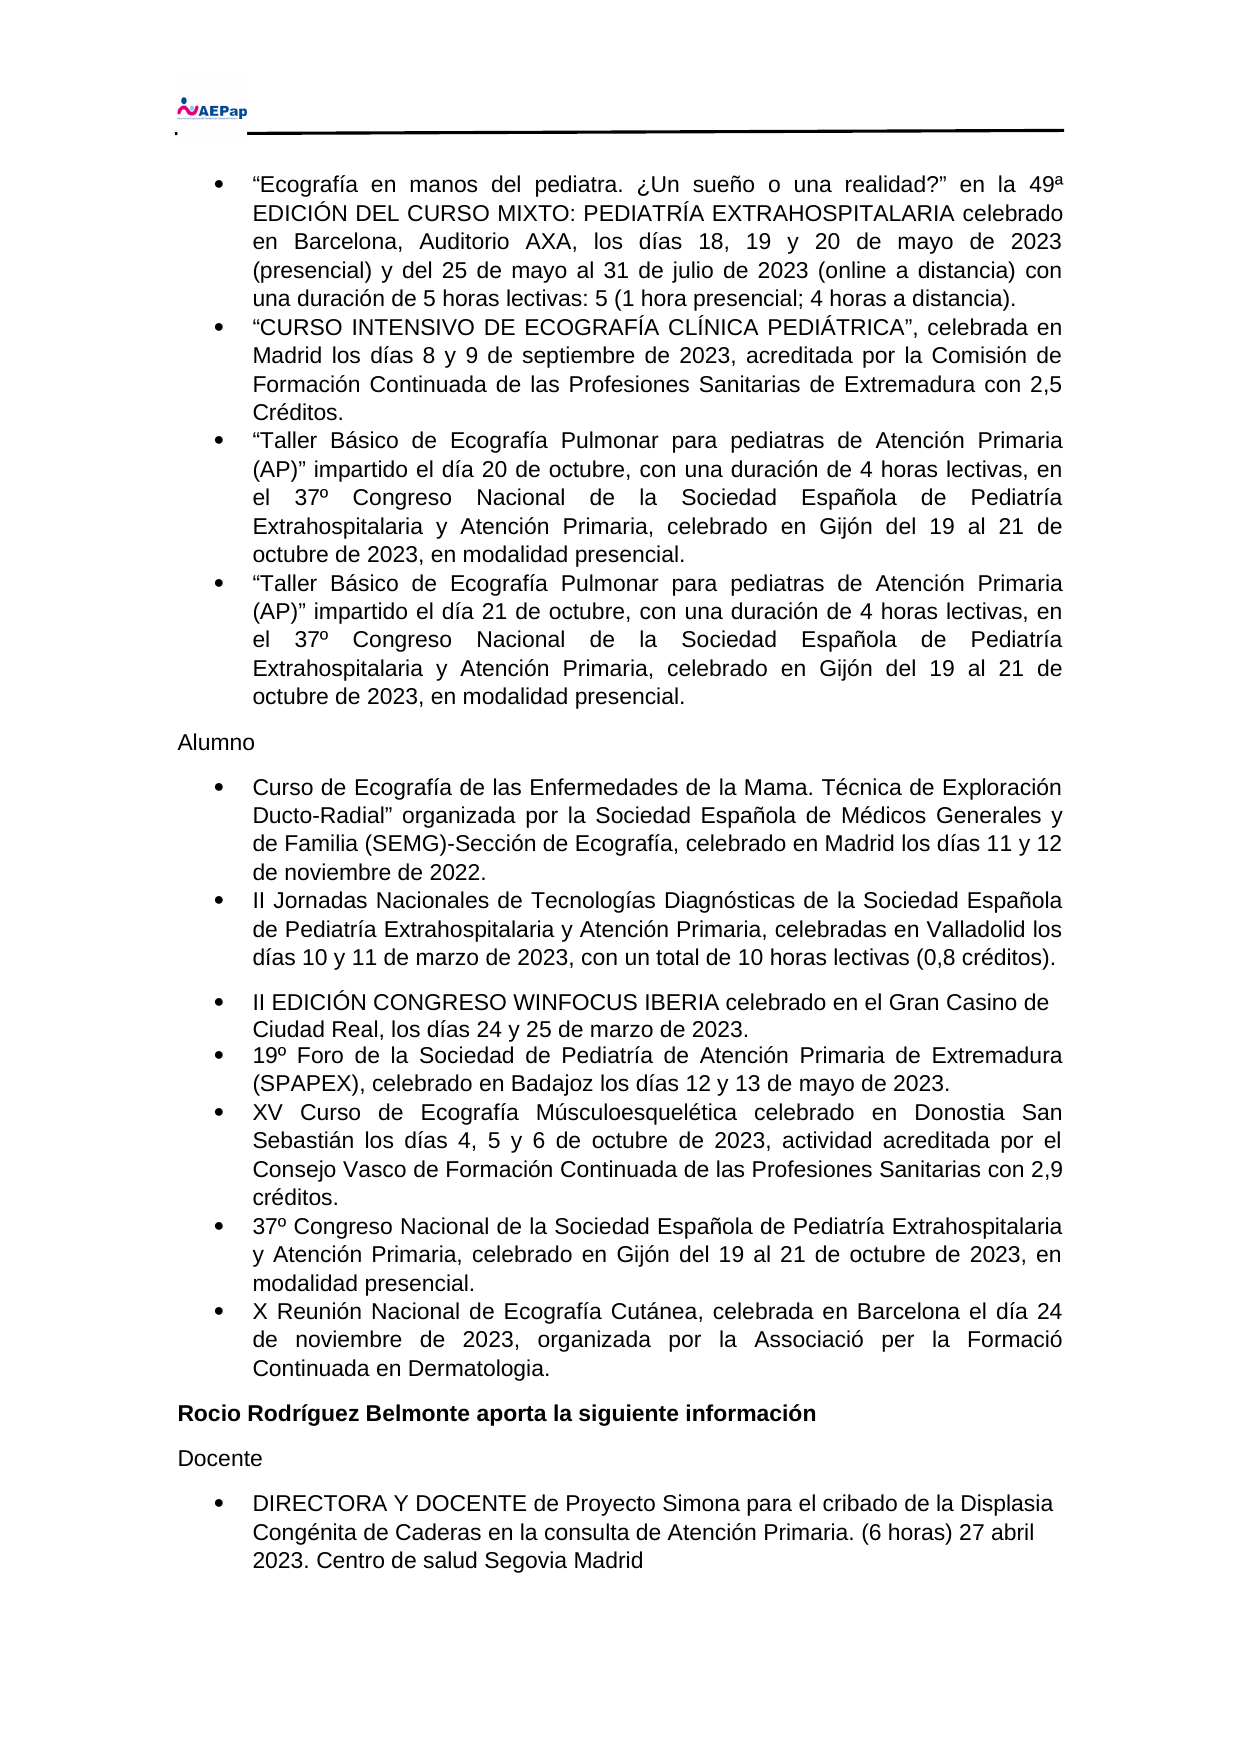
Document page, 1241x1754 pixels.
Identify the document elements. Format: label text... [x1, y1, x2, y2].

list “Taller Básico de Ecografía Pulmonar para pediatras de Atención Primaria (AP)” impartido el día 21 de octubre, con una duración de 4 horas lectivas, en el 37º Congreso Nacional de la Sociedad Española de Pediatría Extrahospitalaria y Atención Primaria, celebrado en Gijón del 19 al 21 de octubre de 2023, en modalidad presencial. [215, 569, 1063, 710]
list Curso de Ecografía de las Enfermedades de la Mama. Técnica de Exploración Ducto-Radial” organizada por la Sociedad Española de Médicos Generales y de Familia (SEMG)-Sección de Ecografía, celebrado en Madrid los días 11 y 12 de noviembre de 2022. [215, 773, 1063, 885]
list XV Curso de Ecografía Músculoesquelética celebrado en Donostia San Sebastián los días 4, 5 y 6 de octubre de 2023, actividad acreditada por el Consejo Vasco de Formación Continuada de las Profesiones Sanitarias con 2,9 créditos. [215, 1099, 1063, 1211]
list DIRECTORA Y DOCENTE de Proyecto Simona para el cribado de la Displasia Congénita de Caderas en la consulta de Atención Primaria. (6 horas) 27 abril 2023. Centro de salud Segovia Madrid [215, 1490, 1063, 1573]
list “Taller Básico de Ecografía Pulmonar para pediatras de Atención Primaria (AP)” impartido el día 20 de octubre, con una duración de 4 horas lectivas, en el 37º Congreso Nacional de la Sociedad Española de Pediatría Extrahospitalaria y Atención Primaria, celebrado en Gijón del 19 al 21 de octubre de 2023, en modalidad presencial. [215, 427, 1063, 567]
list 19º Foro de la Sociedad de Pediatría de Atención Primaria de Extremadura (SPAPEX), celebrado en Badajoz los días 12 y 13 de mayo de 2023. [215, 1042, 1063, 1097]
text Rocio Rodríguez Belmonte aporta la siguiente información [177, 1400, 1063, 1426]
list X Reunión Nacional de Ecografía Cutánea, celebrada en Barcelona el día 24 de noviembre de 2023, organizada por la Associació per la Formació Continuada en Dermatologia. [215, 1298, 1063, 1381]
list “Ecografía en manos del pediatra. ¿Un sueño o una realidad?” en la 49ª edición del curso mixto: Pediatría Extrahospitalaria celebrado en Barcelona, Auditorio AXA, los días 18, 19 y 20 de mayo de 2023 (presencial) y del 25 de mayo al 31 de julio de 2023 (online a distancia) con una duración de 5 horas lectivas: 5 (1 hora presencial; 4 horas a distancia). [215, 171, 1063, 312]
text Docente [177, 1445, 1063, 1471]
list “CURSO INTENSIVO DE ECOGRAFÍA CLÍNICA PEDIÁTRICA”, celebrada en Madrid los días 8 y 9 de septiembre de 2023, acreditada por la Comisión de Formación Continuada de las Profesiones Sanitarias de Extremadura con 2,5 Créditos. [215, 314, 1063, 425]
list 37º Congreso Nacional de la Sociedad Española de Pediatría Extrahospitalaria y Atención Primaria, celebrado en Gijón del 19 al 21 de octubre de 2023, en modalidad presencial. [215, 1213, 1063, 1296]
list II EDICIÓN CONGRESO WINFOCUS IBERIA celebrado en el Gran Casino de Ciudad Real, los días 24 y 25 de marzo de 2023. [215, 989, 1063, 1042]
text Alumno [177, 728, 1063, 755]
picture [177, 73, 247, 144]
list II Jornadas Nacionales de Tecnologías Diagnósticas de la Sociedad Española de Pediatría Extrahospitalaria y Atención Primaria, celebradas en Valladolid los días 10 y 11 de marzo de 2023, con un total de 10 horas lectivas (0,8 créditos). [215, 887, 1063, 971]
